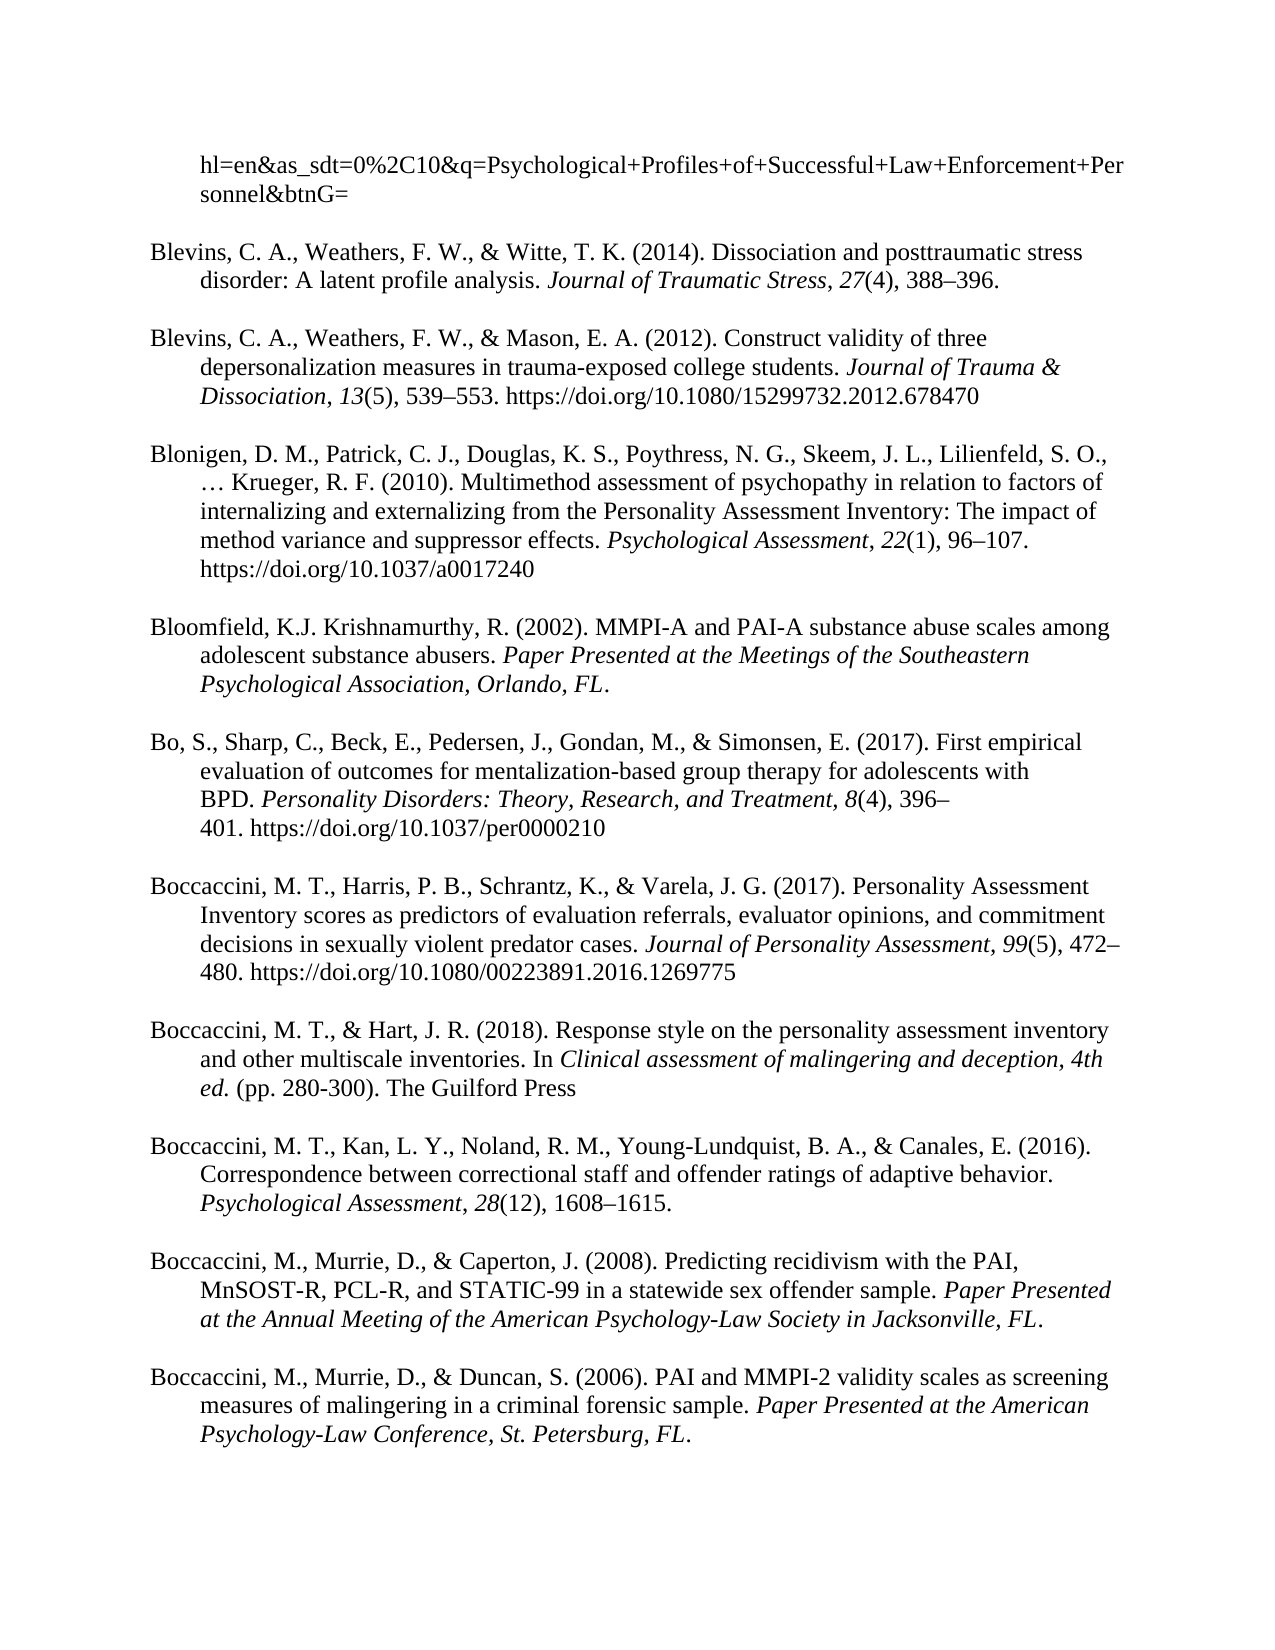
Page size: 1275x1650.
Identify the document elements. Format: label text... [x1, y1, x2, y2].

text Boccaccini, M. T., Harris, P. B., Schrantz, K., & Varela, J. G. (2017). Personality Assessment Inventory scores as predictors of evaluation referrals, evaluator opinions, and commitment decisions in sexually violent predator cases. Journal of Personality Assessment, 99(5), 472–480. https://doi.org/10.1080/00223891.2016.1269775 [150, 871, 1125, 986]
text Blevins, C. A., Weathers, F. W., & Witte, T. K. (2014). Dissociation and posttraumatic stress disorder: A latent profile analysis. Journal of Traumatic Stress, 27(4), 388–396. [150, 237, 1125, 294]
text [150, 150, 1125, 207]
text Bo, S., Sharp, C., Beck, E., Pedersen, J., Gondan, M., & Simonsen, E. (2017). First empirical evaluation of outcomes for mentalization-based group therapy for adolescents with BPD. Personality Disorders: Theory, Research, and Treatment, 8(4), 396–401. https://doi.org/10.1037/per0000210 [150, 727, 1125, 842]
text Boccaccini, M. T., Kan, L. Y., Noland, R. M., Young-Lundquist, B. A., & Canales, E. (2016). Correspondence between correctional staff and offender ratings of adaptive behavior. Psychological Assessment, 28(12), 1608–1615. [150, 1131, 1125, 1217]
text Bloomfield, K.J. Krishnamurthy, R. (2002). MMPI-A and PAI-A substance abuse scales among adolescent substance abusers. Paper Presented at the Meetings of the Southeastern Psychological Association, Orlando, FL. [150, 612, 1125, 698]
text Blonigen, D. M., Patrick, C. J., Douglas, K. S., Poythress, N. G., Skeem, J. L., Lilienfeld, S. O., … Krueger, R. F. (2010). Multimethod assessment of psychopathy in relation to factors of internalizing and externalizing from the Personality Assessment Inventory: The impact of method variance and suppressor effects. Psychological Assessment, 22(1), 96–107. https://doi.org/10.1037/a0017240 [150, 439, 1125, 582]
text Boccaccini, M., Murrie, D., & Caperton, J. (2008). Predicting recidivism with the PAI, MnSOST-R, PCL-R, and STATIC-99 in a statewide sex offender sample. Paper Presented at the Annual Meeting of the American Psychology-Law Society in Jacksonville, FL. [150, 1246, 1125, 1332]
text Boccaccini, M. T., & Hart, J. R. (2018). Response style on the personality assessment inventory and other multiscale inventories. In Clinical assessment of malingering and deception, 4th ed. (pp. 280-300). The Guilford Press [150, 1015, 1125, 1102]
text Boccaccini, M., Murrie, D., & Duncan, S. (2006). PAI and MMPI-2 validity scales as screening measures of malingering in a criminal forensic sample. Paper Presented at the American Psychology-Law Conference, St. Petersburg, FL. [150, 1362, 1125, 1448]
text Blevins, C. A., Weathers, F. W., & Mason, E. A. (2012). Construct validity of three depersonalization measures in trauma-exposed college students. Journal of Trauma & Dissociation, 13(5), 539–553. https://doi.org/10.1080/15299732.2012.678470 [150, 323, 1125, 409]
